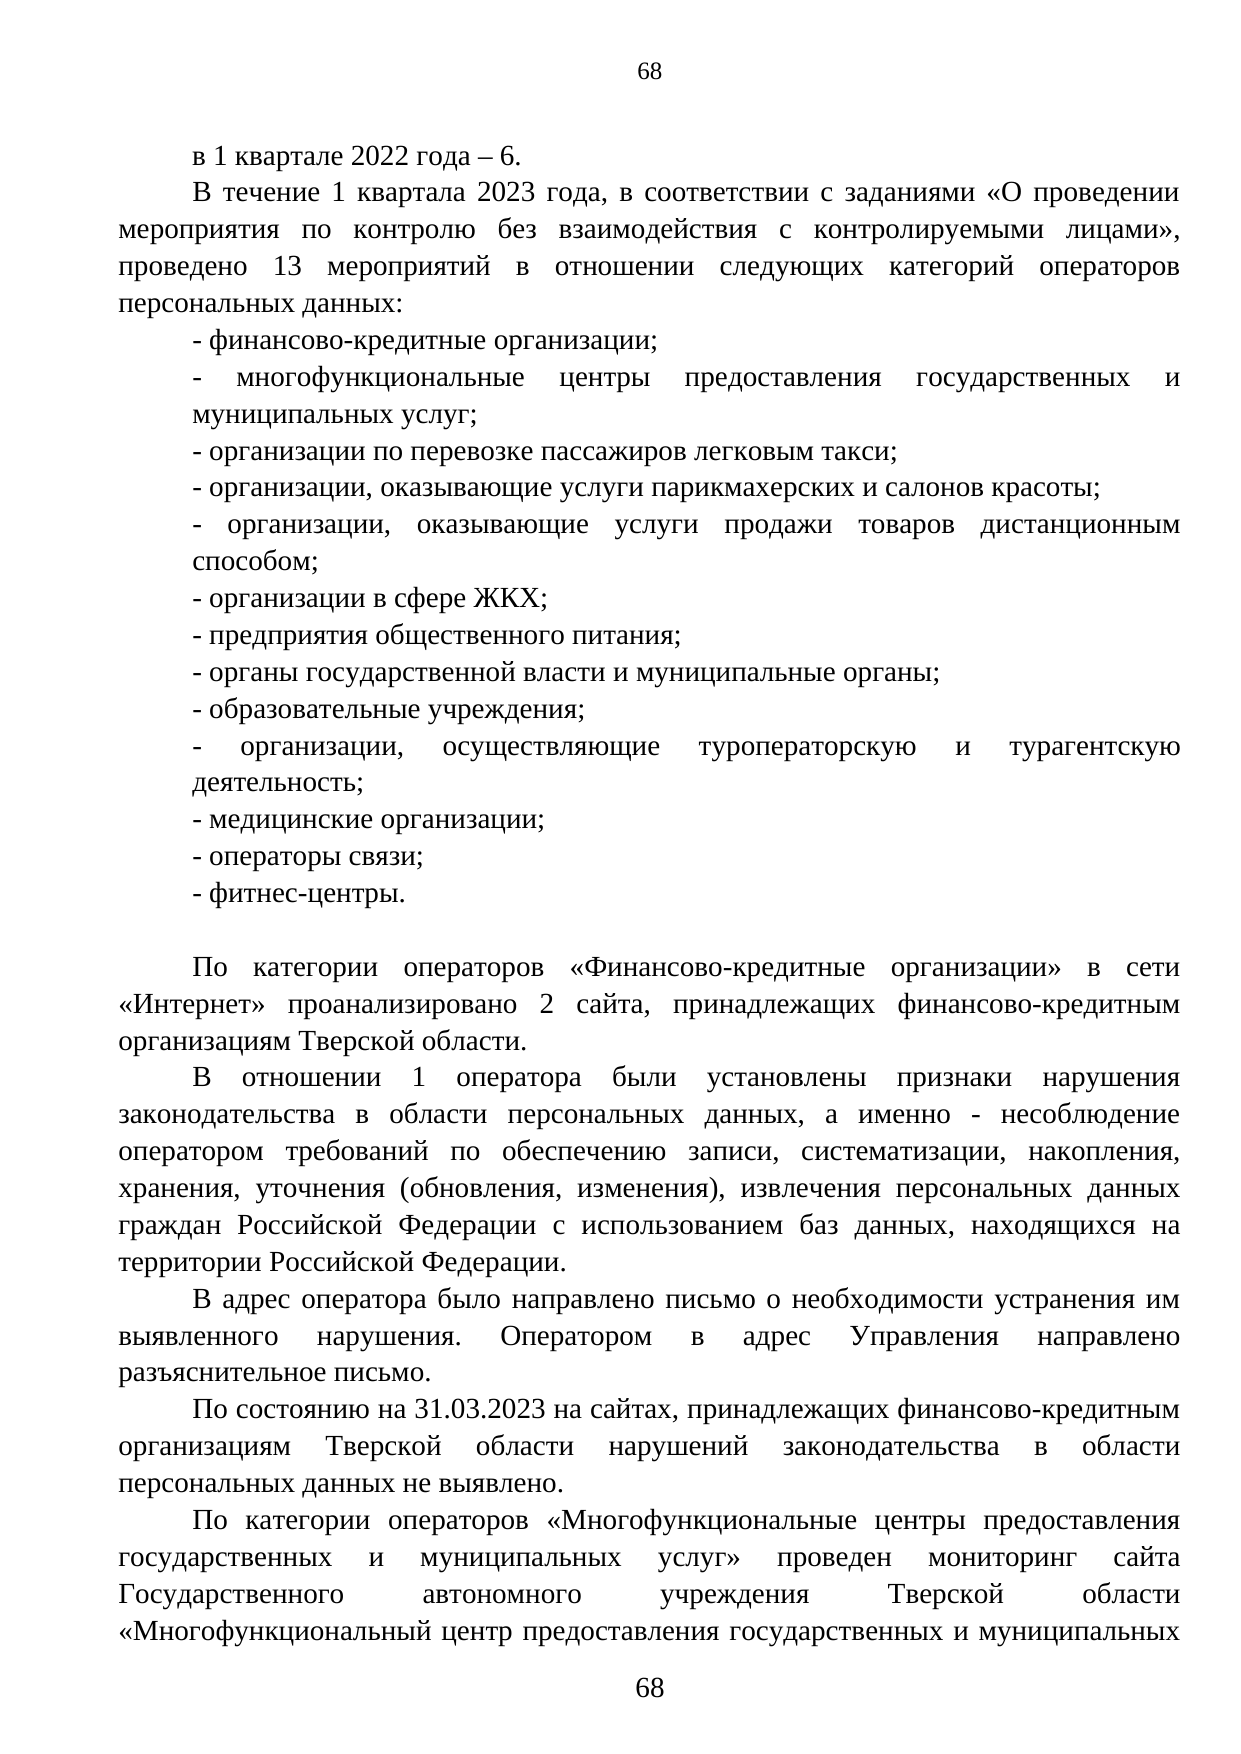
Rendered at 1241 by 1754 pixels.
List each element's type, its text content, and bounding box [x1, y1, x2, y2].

text в 1 квартале 2022 года – 6. [118, 138, 1181, 171]
text - медицинские организации; [192, 801, 1181, 835]
text По категории операторов «Финансово-кредитные организации» в сети «Интернет» проанализировано 2 сайта, принадлежащих финансово-кредитным организациям Тверской области. [118, 949, 1181, 1056]
text - образовательные учреждения; [192, 691, 1181, 724]
text - организации, оказывающие услуги парикмахерских и салонов красоты; [192, 469, 1181, 503]
text В адрес оператора было направлено письмо о необходимости устранения им выявленного нарушения. Оператором в адрес Управления направлено разъяснительное письмо. [118, 1281, 1181, 1388]
text По состоянию на 31.03.2023 на сайтах, принадлежащих финансово-кредитным организациям Тверской области нарушений законодательства в области персональных данных не выявлено. [118, 1391, 1181, 1499]
text - организации по перевозке пассажиров легковым такси; [192, 433, 1181, 466]
text - предприятия общественного питания; [192, 617, 1181, 651]
text В отношении 1 оператора были установлены признаки нарушения законодательства в области персональных данных, а именно - несоблюдение оператором требований по обеспечению записи, систематизации, накопления, хранения, уточнения (обновления, изменения), извлечения персональных данных граждан Российской Федерации с использованием баз данных, находящихся на территории Российской Федерации. [118, 1059, 1181, 1277]
text - фитнес-центры. [192, 875, 1181, 909]
text - организации в сфере ЖКХ; [192, 580, 1181, 614]
text - многофункциональные центры предоставления государственных и муниципальных услуг; [192, 359, 1181, 429]
text В течение 1 квартала 2023 года, в соответствии с заданиями «О проведении мероприятия по контролю без взаимодействия с контролируемыми лицами», проведено 13 мероприятий в отношении следующих категорий операторов персональных данных: [118, 174, 1181, 319]
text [118, 1502, 1181, 1646]
text - организации, оказывающие услуги продажи товаров дистанционным способом; [192, 506, 1181, 577]
text - органы государственной власти и муниципальные органы; [192, 654, 1181, 687]
text - организации, осуществляющие туроператорскую и турагентскую деятельность; [192, 728, 1181, 798]
text - финансово-кредитные организации; [192, 322, 1181, 356]
text - операторы связи; [192, 838, 1181, 872]
